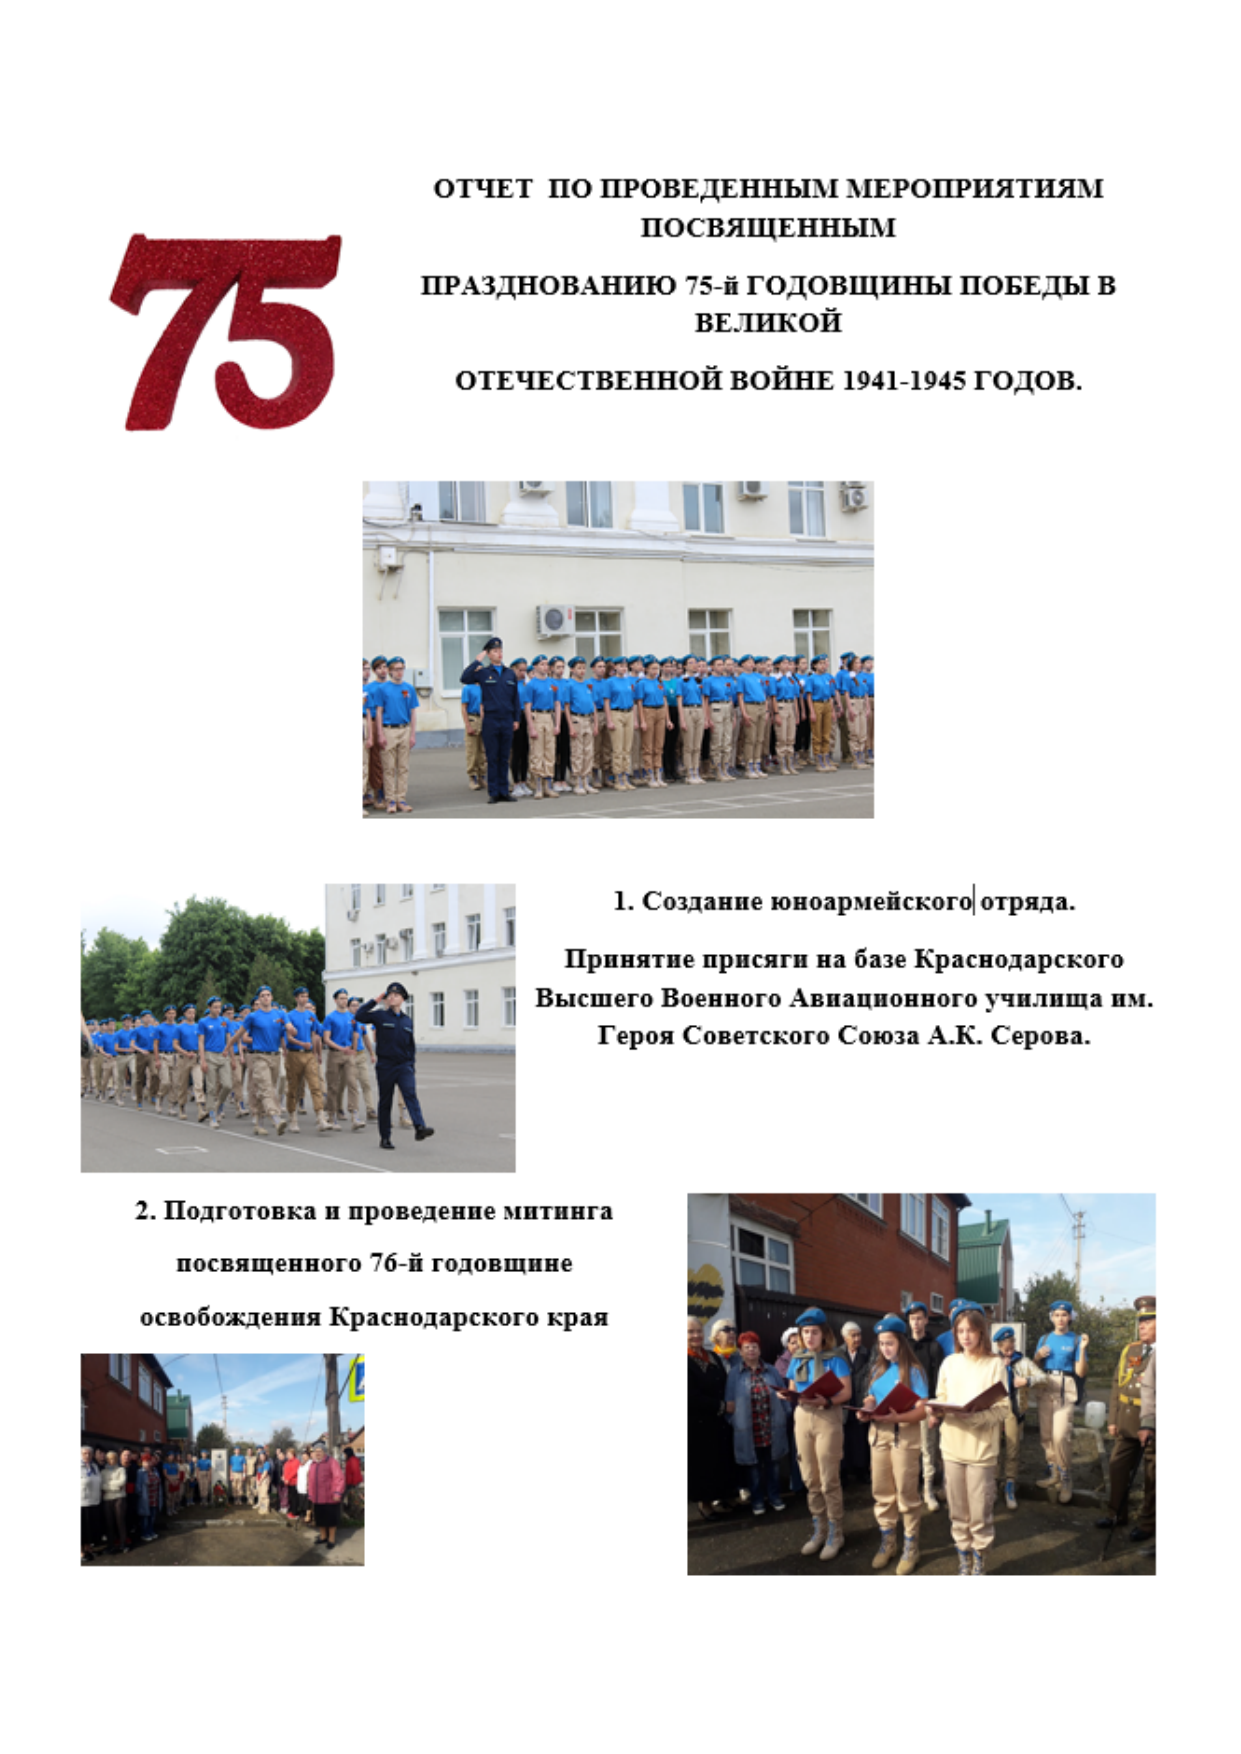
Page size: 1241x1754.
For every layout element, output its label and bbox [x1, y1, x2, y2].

picture [29, 118, 1203, 1615]
